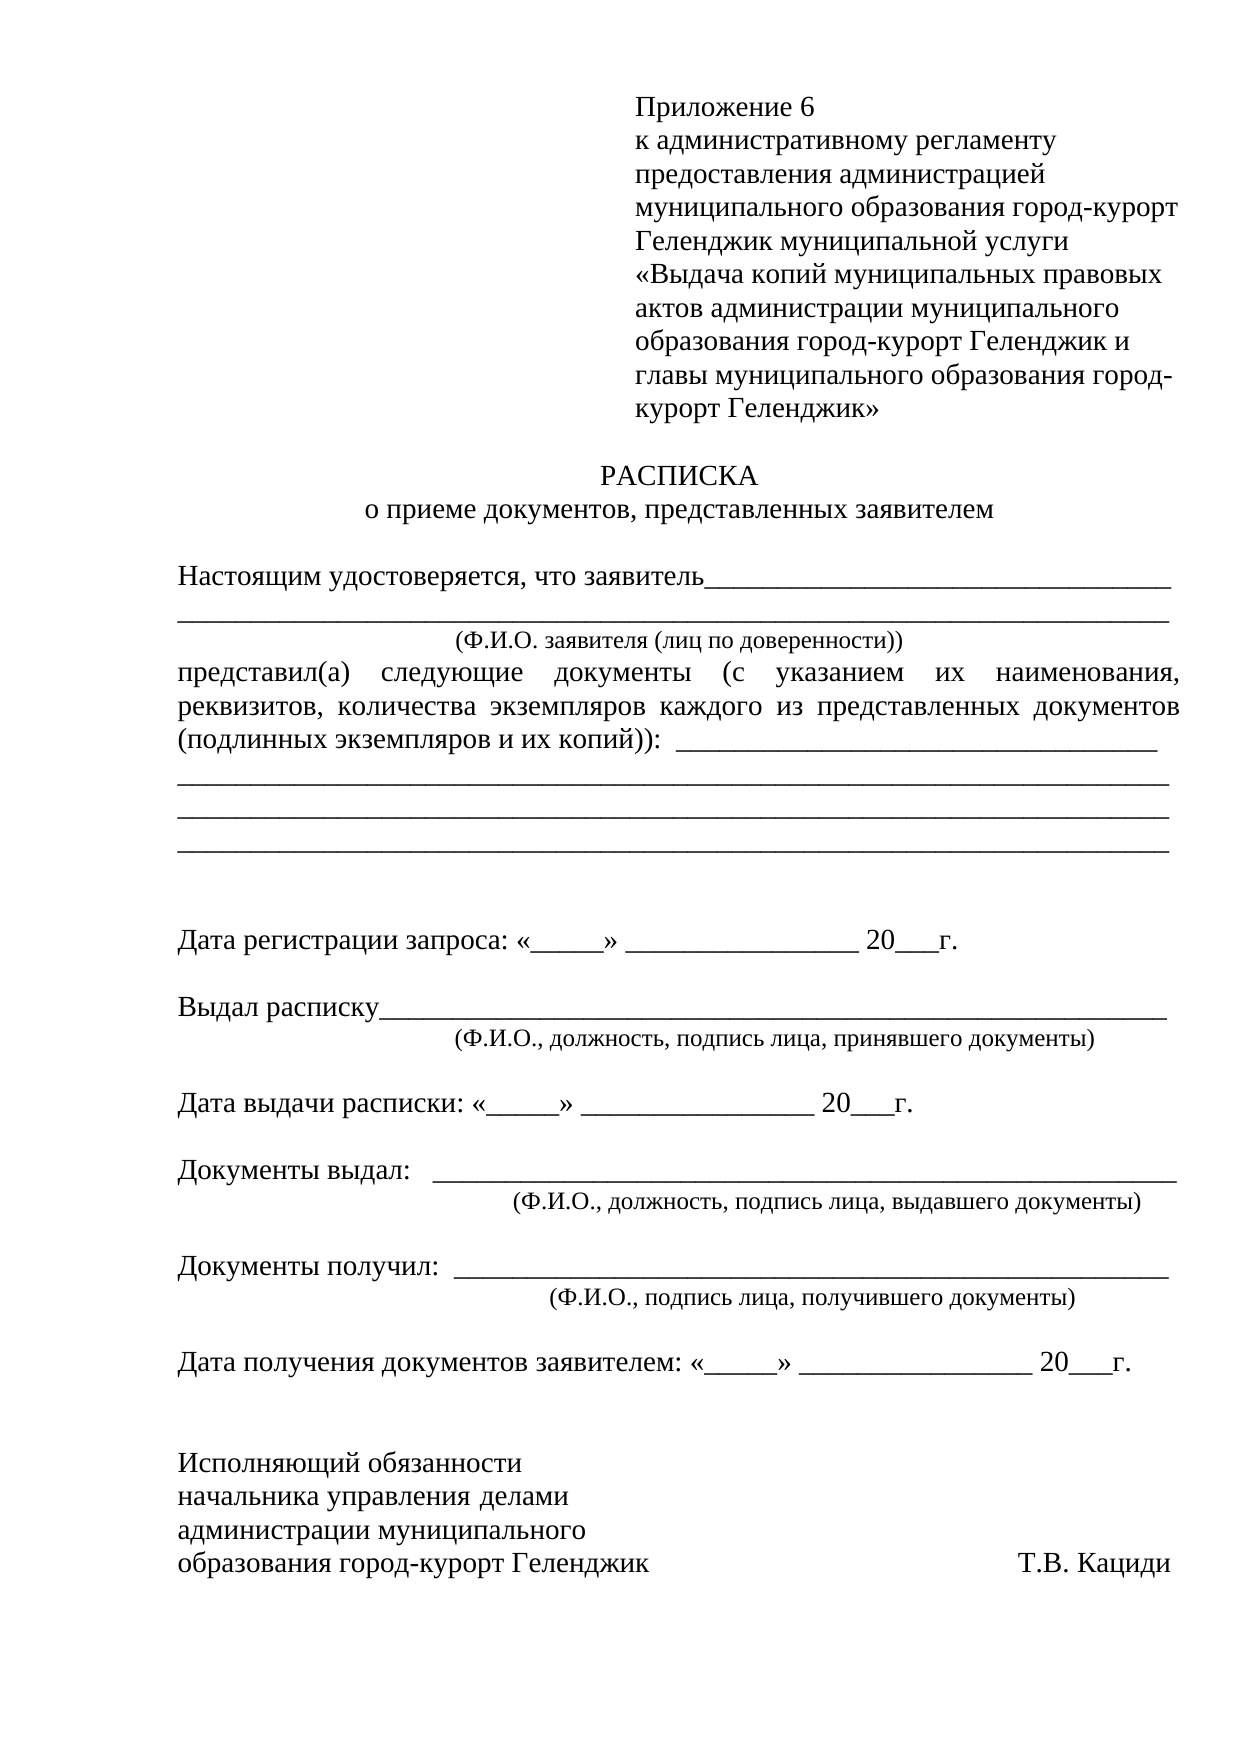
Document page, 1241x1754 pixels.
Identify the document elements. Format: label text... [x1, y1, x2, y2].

text Приложение 6 [635, 89, 1181, 122]
text (Ф.И.О., должность, подпись лица, выдавшего документы) [177, 1186, 1181, 1215]
text Выдал расписку______________________________________________________ [177, 989, 1181, 1023]
text о приеме документов, представленных заявителем [177, 491, 1181, 525]
text (Ф.И.О., подпись лица, получившего документы) [177, 1282, 1181, 1311]
text Документы выдал: ___________________________________________________ [177, 1152, 1181, 1186]
text РАСПИСКА [177, 458, 1181, 491]
text к административному регламенту [635, 122, 1181, 156]
text Документы получил: _________________________________________________ [177, 1248, 1181, 1282]
text ____________________________________________________________________ [177, 822, 1181, 855]
text (Ф.И.О., должность, подпись лица, принявшего документы) [177, 1023, 1181, 1052]
text представил(а) следующие документы (с указанием их наименования, реквизитов, количества экземпляров каждого из представленных документов (подлинных экземпляров и их копий)): _________________________________ [177, 654, 1181, 755]
text начальника управления делами [177, 1478, 1181, 1512]
text Дата получения документов заявителем: «_____» ________________ 20___г. [177, 1344, 1181, 1378]
text (Ф.И.О. заявителя (лиц по доверенности)) [177, 625, 1181, 654]
text Настоящим удостоверяется, что заявитель________________________________ [177, 558, 1181, 592]
text предоставления администрацией муниципального образования город-курорт Геленджик муниципальной услуги «Выдача копий муниципальных правовых актов администрации муниципального образования город-курорт Геленджик и главы муниципального образования город-курорт Геленджик» [635, 156, 1181, 424]
text Исполняющий обязанности [177, 1445, 1181, 1478]
text Дата регистрации запроса: «_____» ________________ 20___г. [177, 922, 1181, 956]
text ____________________________________________________________________ [177, 788, 1181, 822]
text ____________________________________________________________________ [177, 592, 1181, 625]
text образования город-курорт Геленджик Т.В. Кациди [177, 1545, 1181, 1579]
text администрации муниципального [177, 1512, 1181, 1545]
text ____________________________________________________________________ [177, 755, 1181, 788]
text Дата выдачи расписки: «_____» ________________ 20___г. [177, 1085, 1181, 1119]
